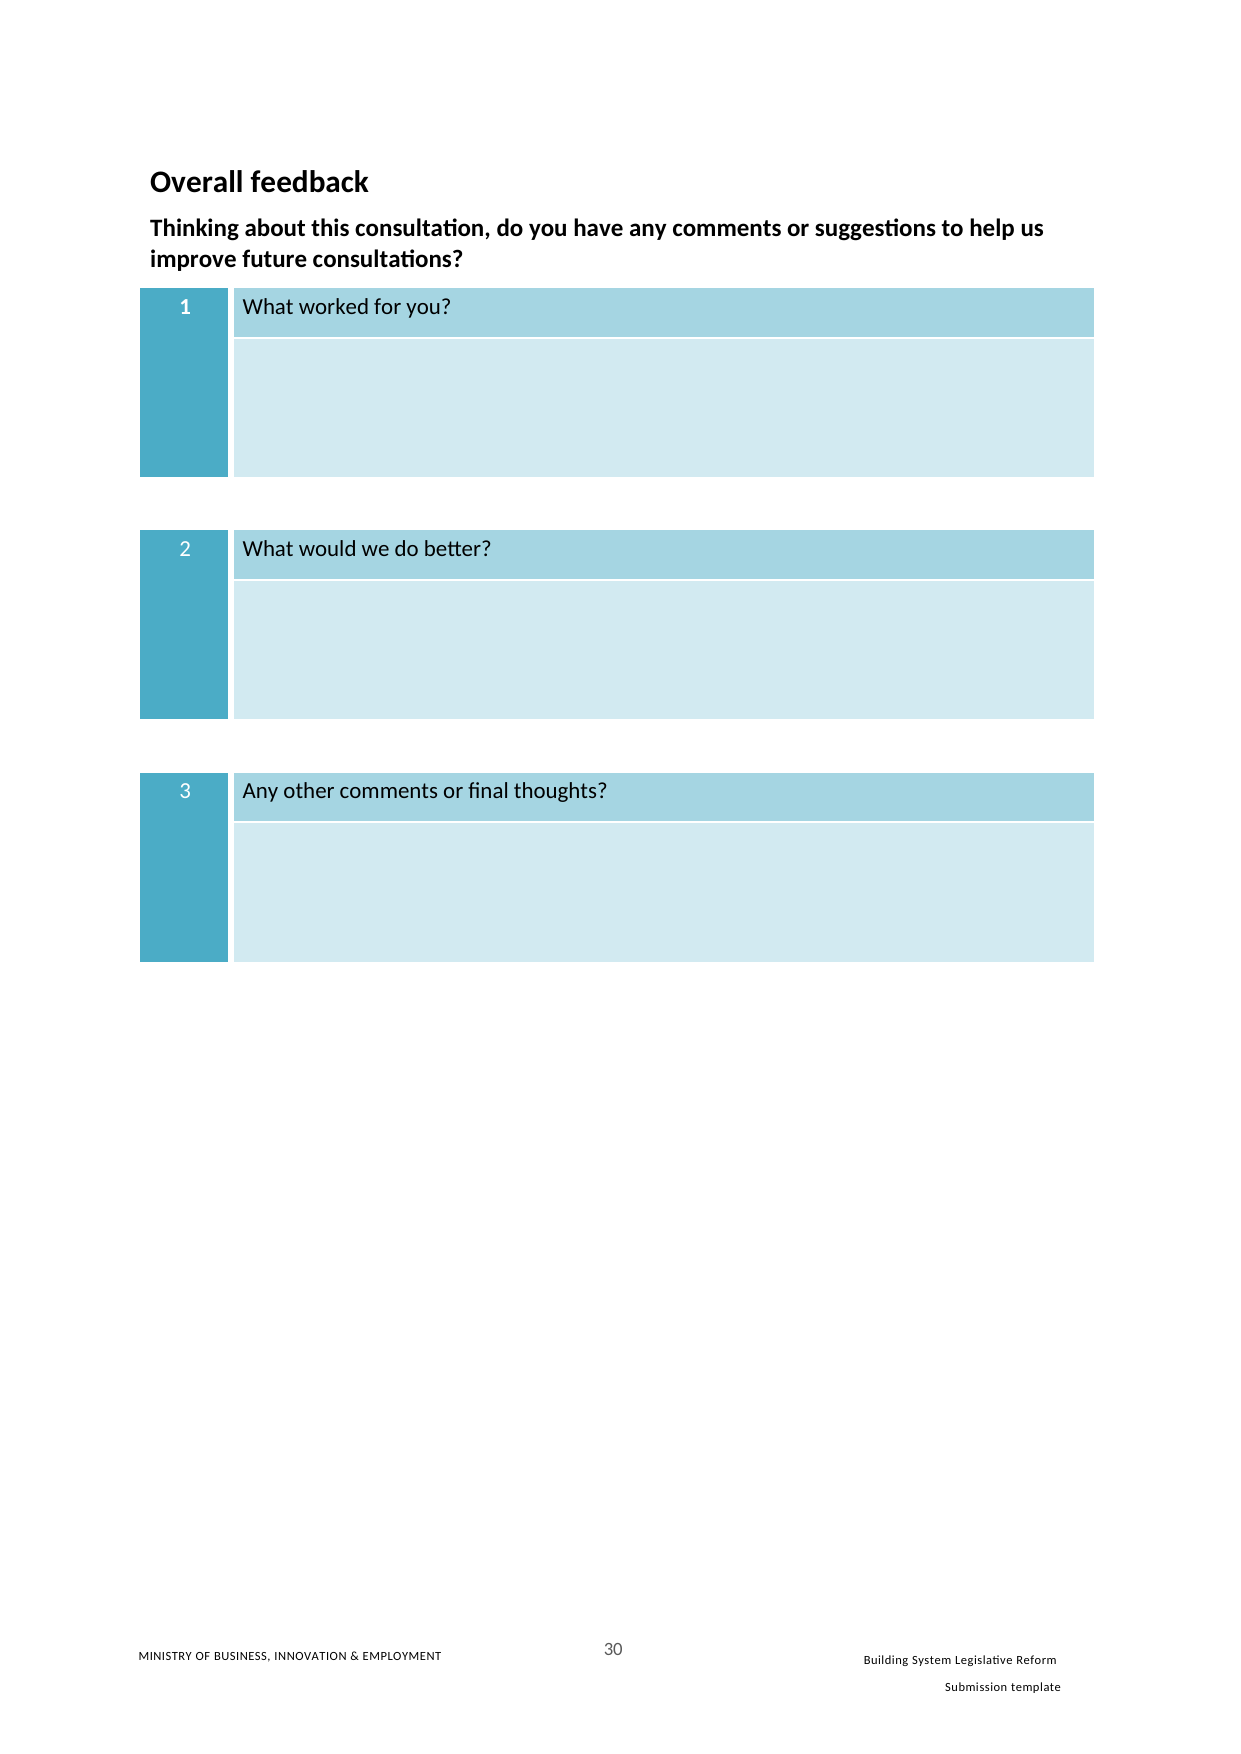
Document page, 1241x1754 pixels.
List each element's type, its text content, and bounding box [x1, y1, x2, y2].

table_header 2 [140, 530, 228, 719]
table_header 3 [140, 773, 228, 962]
table_cell [234, 581, 1094, 719]
table_cell [234, 823, 1094, 962]
table_header What would we do better? [234, 530, 1094, 579]
table_cell [234, 339, 1094, 477]
table_header Any other comments or final thoughts? [234, 773, 1094, 821]
subtitle Thinking about this consultation, do you have any comments or suggestions to help us improve future consultations? [150, 212, 1090, 273]
subtitle Overall feedback [150, 162, 1090, 201]
table_header What worked for you? [234, 288, 1094, 337]
table_header 1 [140, 288, 228, 477]
